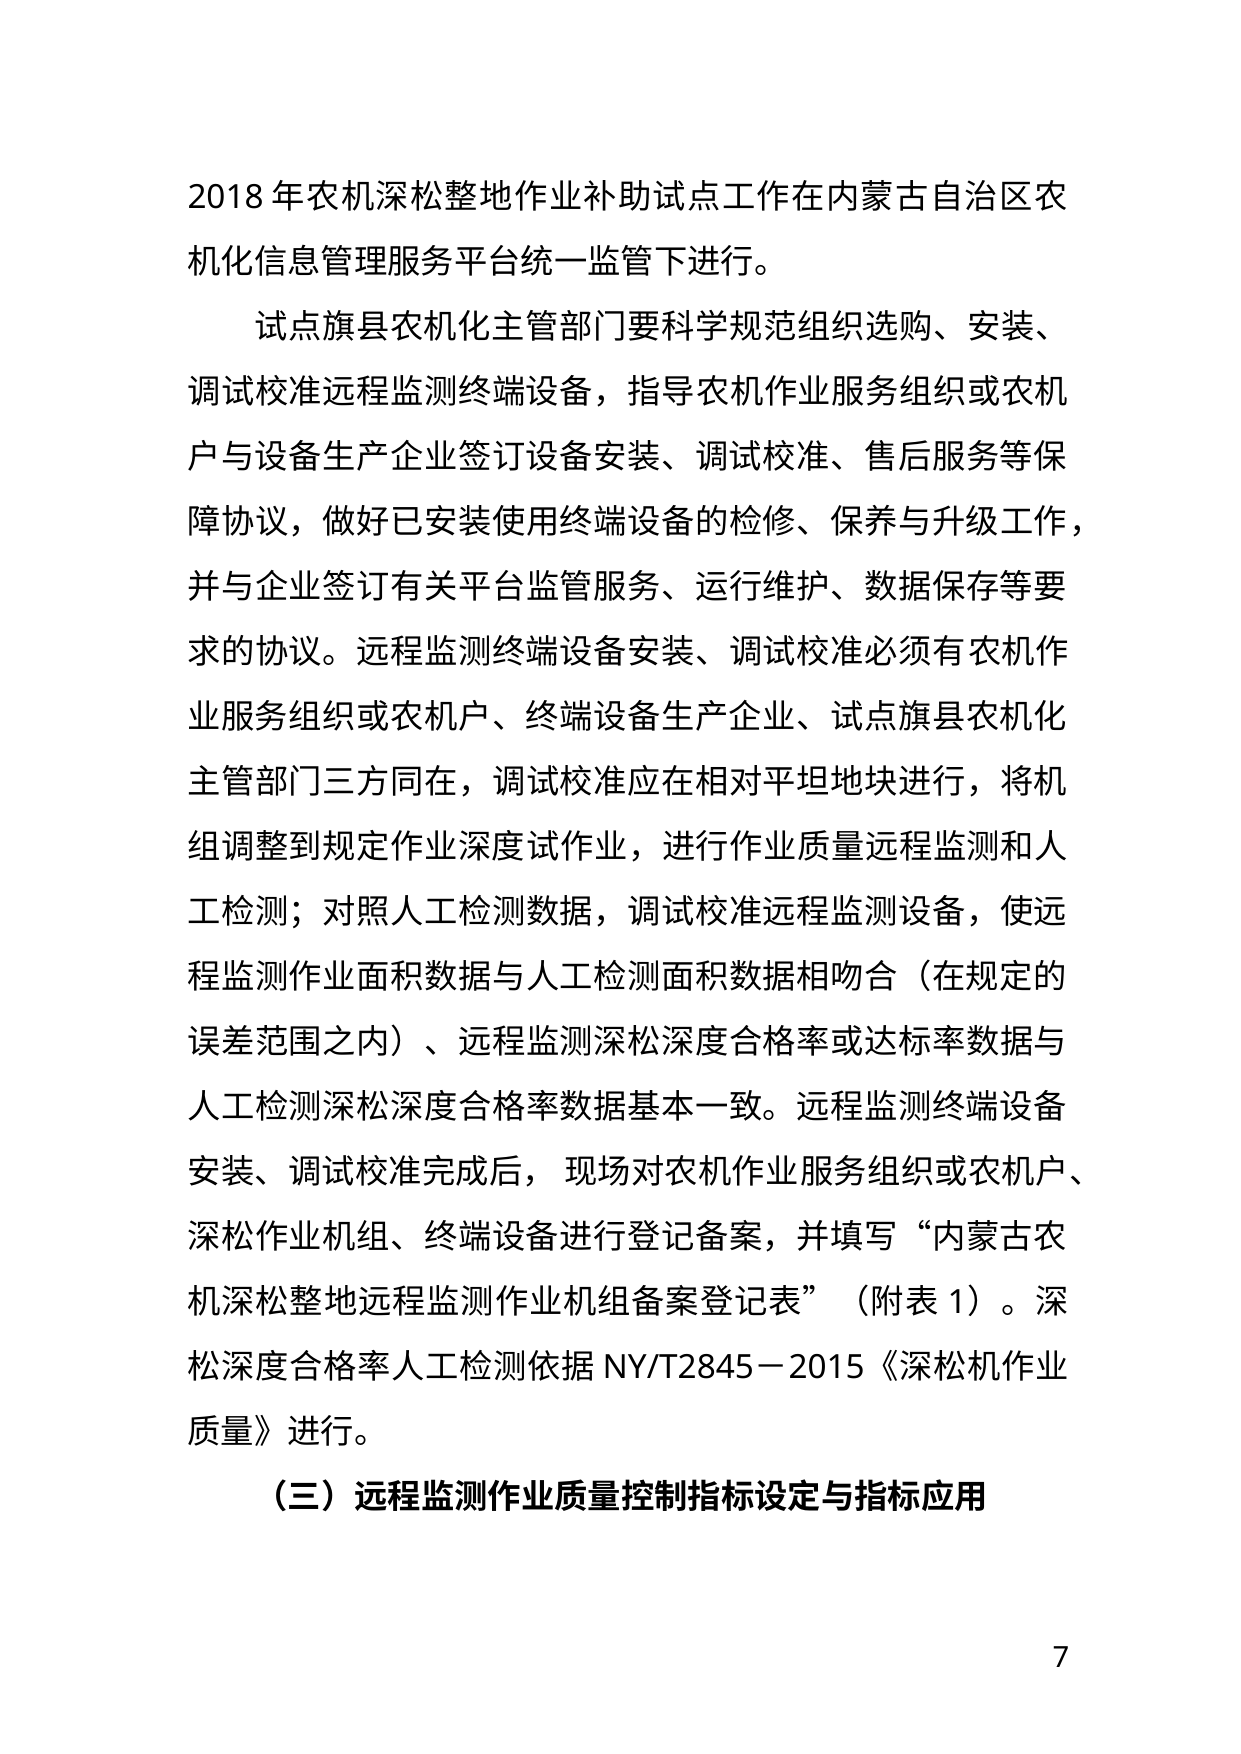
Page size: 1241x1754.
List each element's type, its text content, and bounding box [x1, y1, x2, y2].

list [187, 162, 1069, 292]
list 试点旗县农机化主管部门要科学规范组织选购、安装、调试校准远程监测终端设备，指导农机作业服务组织或农机户与设备生产企业签订设备安装、调试校准、售后服务等保障协议，做好已安装使用终端设备的检修、保养与升级工作，并与企业签订有关平台监管服务、运行维护、数据保存等要求的协议。远程监测终端设备安装、调试校准必须有农机作业服务组织或农机户、终端设备生产企业、试点旗县农机化主管部门三方同在，调试校准应在相对平坦地块进行，将机组调整到规定作业深度试作业，进行作业质量远程监测和人工检测；对照人工检测数据，调试校准远程监测设备，使远程监测作业面积数据与人工检测面积数据相吻合（在规定的误差范围之内）、远程监测深松深度合格率或达标率数据与人工检测深松深度合格率数据基本一致。远程监测终端设备安装、调试校准完成后， 现场对农机作业服务组织或农机户、深松作业机组、终端设备进行登记备案，并填写“内蒙古农机深松整地远程监测作业机组备案登记表”（附表1）。深松深度合格率人工检测依据NY/T2845－2015《深松机作业质量》进行。 [187, 292, 1069, 1462]
list （三）远程监测作业质量控制指标设定与指标应用 [187, 1462, 1069, 1527]
